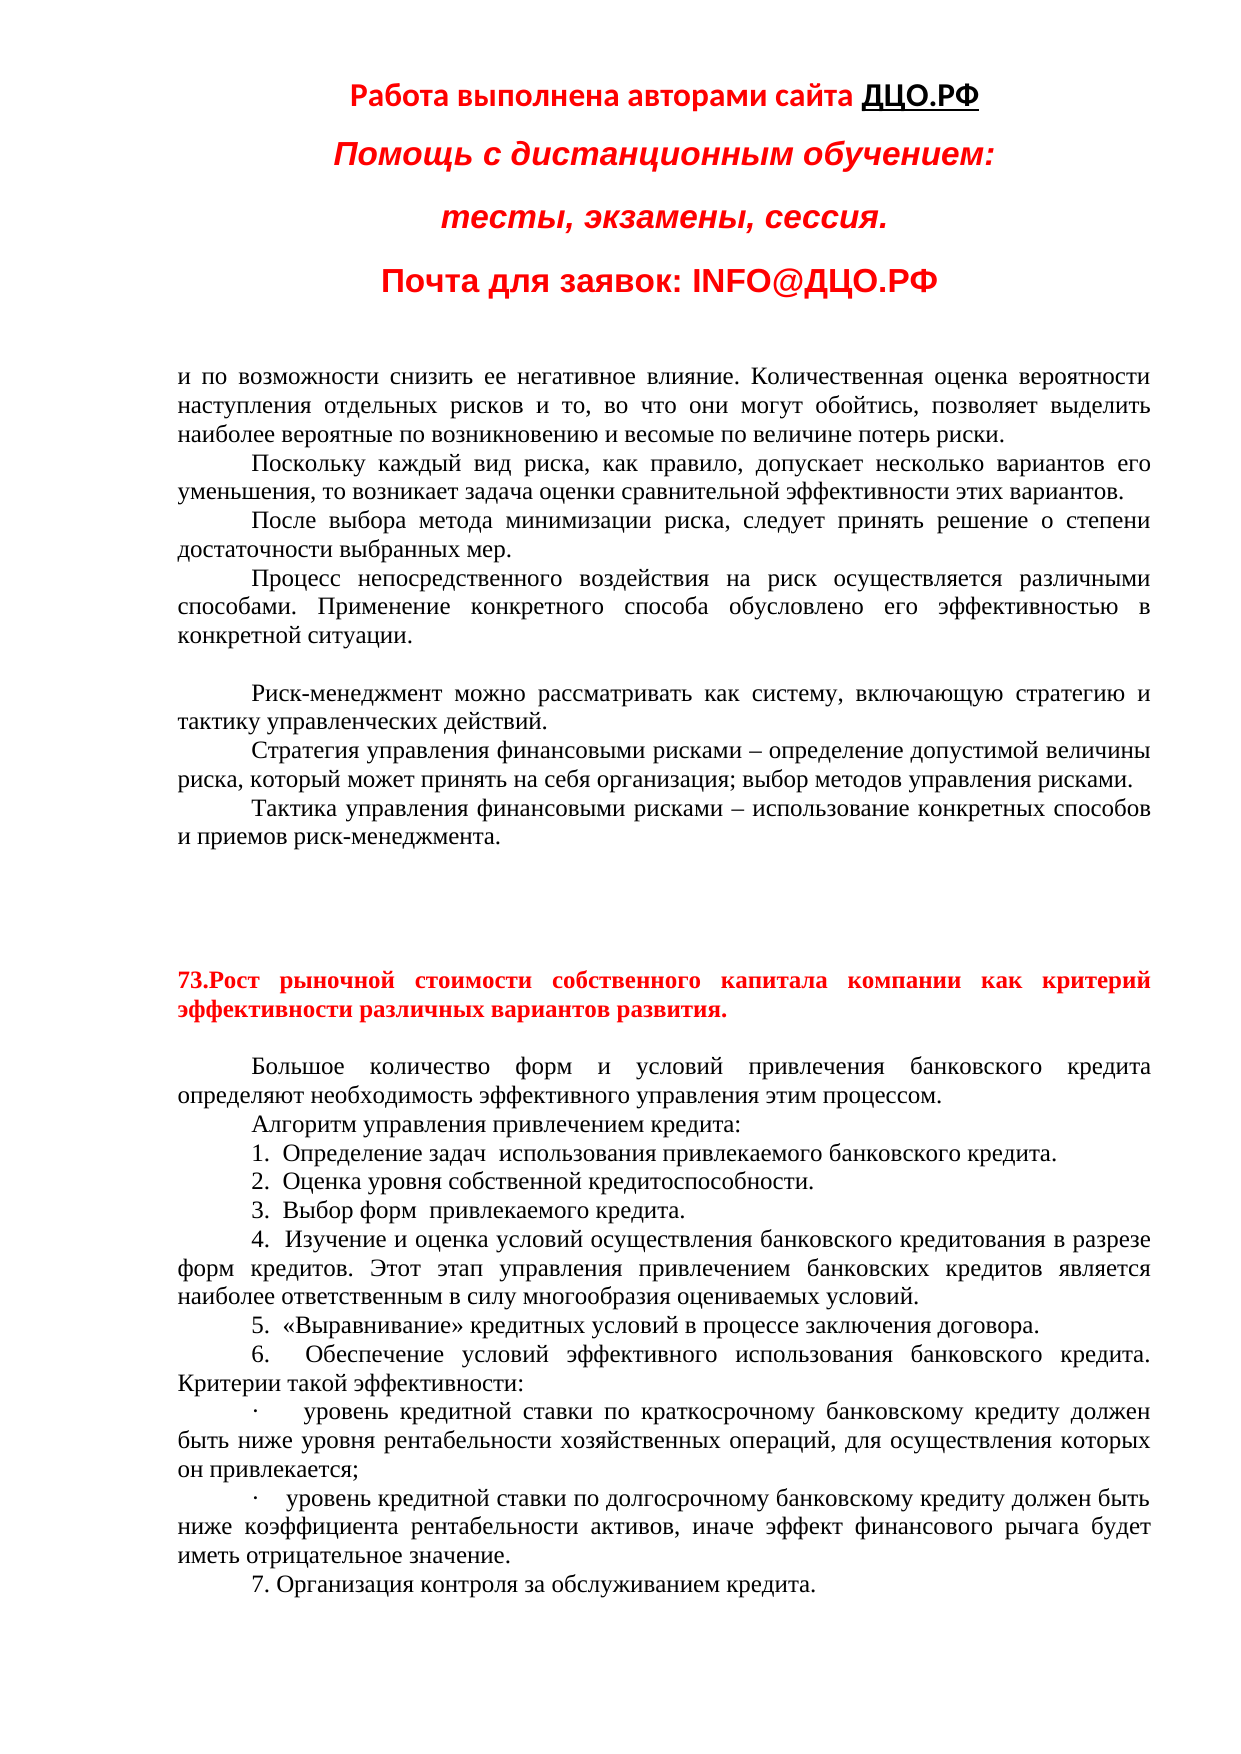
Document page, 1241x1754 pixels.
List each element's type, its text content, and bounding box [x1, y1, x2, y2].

text 2. Оценка уровня собственной кредитоспособности. [177, 1166, 1152, 1195]
text Тактика управления финансовыми рисками – использование конкретных способов и приемов риск-менеджмента. [177, 793, 1152, 850]
text 4. Изучение и оценка условий осуществления банковского кредитования в разрезе форм кредитов. Этот этап управления привлечением банковских кредитов является наиболее ответственным в силу многообразия оцениваемых условий. [177, 1224, 1152, 1310]
text Риск-менеджмент можно рассматривать как систему, включающую стратегию и тактику управленческих действий. [177, 678, 1152, 735]
text Большое количество форм и условий привлечения банковского кредита определяют необходимость эффективного управления этим процессом. [177, 1051, 1152, 1109]
text Алгоритм управления привлечением кредита: [177, 1109, 1152, 1138]
text 7. Организация контроля за обслуживанием кредита. [177, 1569, 1152, 1598]
text 73.Рост рыночной стоимости собственного капитала компании как критерий эффективности различных вариантов развития. [177, 965, 1152, 1023]
text 3. Выбор форм привлекаемого кредита. [177, 1195, 1152, 1224]
text 6. Обеспечение условий эффективного использования банковского кредита. Критерии такой эффективности: [177, 1339, 1152, 1396]
text 1. Определение задач использования привлекаемого банковского кредита. [177, 1138, 1152, 1166]
text Стратегия управления финансовыми рисками – определение допустимой величины риска, который может принять на себя организация; выбор методов управления рисками. [177, 735, 1152, 793]
text Поскольку каждый вид риска, как правило, допускает несколько вариантов его уменьшения, то возникает задача оценки сравнительной эффективности этих вариантов. [177, 448, 1152, 505]
text · уровень кредитной ставки по долгосрочному банковскому кредиту должен быть ниже коэффициента рентабельности активов, иначе эффект финансового рычага будет иметь отрицательное значение. [177, 1483, 1152, 1569]
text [177, 361, 1152, 448]
text · уровень кредитной ставки по краткосрочному банковскому кредиту должен быть ниже уровня рентабельности хозяйственных операций, для осуществления которых он привлекается; [177, 1396, 1152, 1483]
text Процесс непосредственного воздействия на риск осуществляется различными способами. Применение конкретного способа обусловлено его эффективностью в конкретной ситуации. [177, 563, 1152, 649]
text После выбора метода минимизации риска, следует принять решение о степени достаточности выбранных мер. [177, 505, 1152, 563]
text 5. «Выравнивание» кредитных условий в процессе заключения договора. [177, 1310, 1152, 1339]
